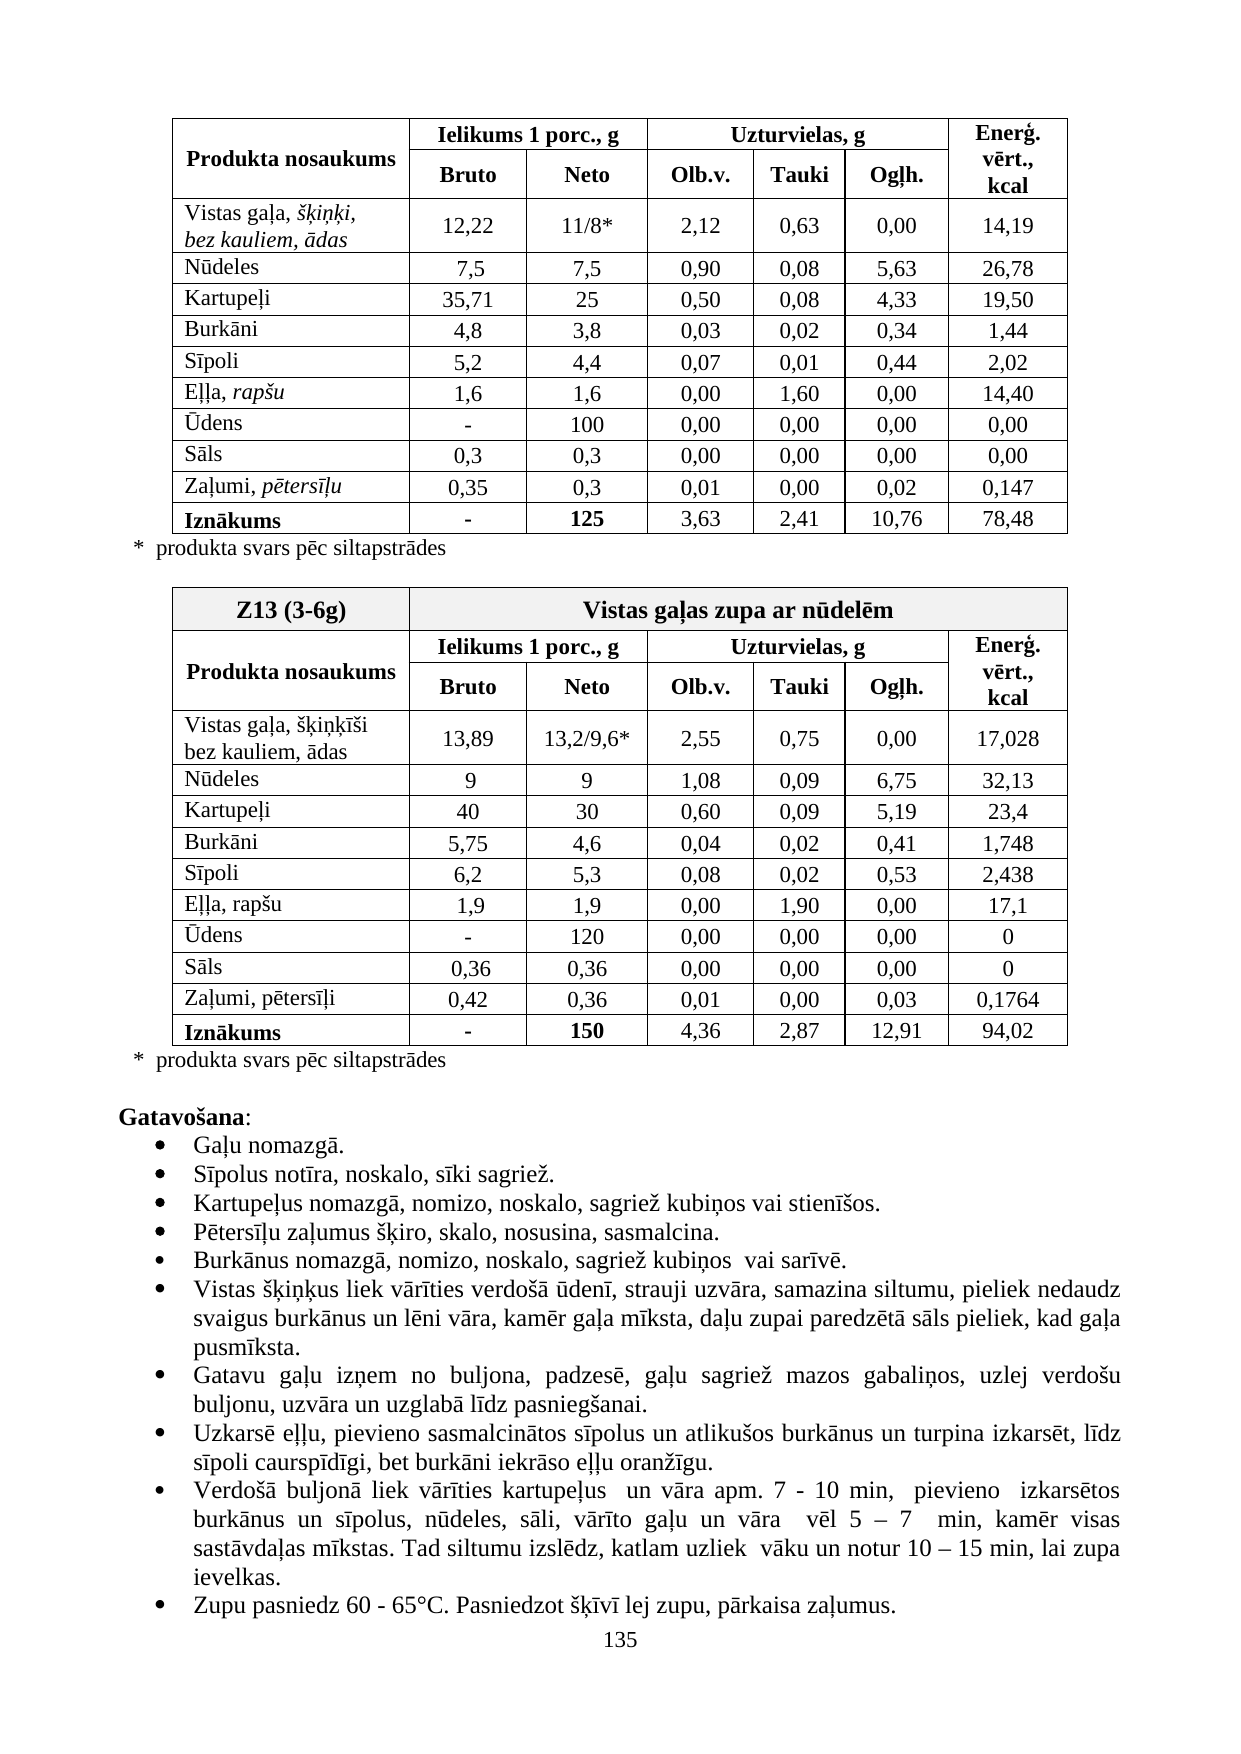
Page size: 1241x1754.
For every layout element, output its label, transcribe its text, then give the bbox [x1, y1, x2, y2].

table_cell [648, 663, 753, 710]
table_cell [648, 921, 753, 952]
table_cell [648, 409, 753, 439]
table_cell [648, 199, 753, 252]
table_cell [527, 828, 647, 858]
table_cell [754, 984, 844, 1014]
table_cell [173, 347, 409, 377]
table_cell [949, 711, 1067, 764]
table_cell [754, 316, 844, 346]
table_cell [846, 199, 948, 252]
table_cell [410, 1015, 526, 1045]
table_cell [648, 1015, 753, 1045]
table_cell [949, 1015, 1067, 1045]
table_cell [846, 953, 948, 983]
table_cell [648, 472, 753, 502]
list Vistas šķiņķus liek vārīties verdošā ūdenī, strauji uzvāra, samazina siltumu, pieliek nedaudz svaigus burkānus un lēni vāra, kamēr gaļa mīksta, daļu zupai paredzētā sāls pieliek, kad gaļa pusmīksta. [156, 1274, 1122, 1360]
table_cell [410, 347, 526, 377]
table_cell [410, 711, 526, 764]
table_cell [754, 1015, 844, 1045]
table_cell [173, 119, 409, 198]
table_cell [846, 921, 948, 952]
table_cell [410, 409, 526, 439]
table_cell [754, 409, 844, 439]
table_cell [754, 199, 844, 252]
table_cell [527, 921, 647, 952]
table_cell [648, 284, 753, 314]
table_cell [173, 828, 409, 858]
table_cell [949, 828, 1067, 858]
text * produkta svars pēc siltapstrādes [133, 534, 1122, 561]
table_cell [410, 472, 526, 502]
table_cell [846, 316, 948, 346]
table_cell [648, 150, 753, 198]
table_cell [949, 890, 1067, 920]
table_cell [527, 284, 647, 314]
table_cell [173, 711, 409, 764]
list Pētersīļu zaļumus šķiro, skalo, nosusina, sasmalcina. [156, 1217, 1122, 1245]
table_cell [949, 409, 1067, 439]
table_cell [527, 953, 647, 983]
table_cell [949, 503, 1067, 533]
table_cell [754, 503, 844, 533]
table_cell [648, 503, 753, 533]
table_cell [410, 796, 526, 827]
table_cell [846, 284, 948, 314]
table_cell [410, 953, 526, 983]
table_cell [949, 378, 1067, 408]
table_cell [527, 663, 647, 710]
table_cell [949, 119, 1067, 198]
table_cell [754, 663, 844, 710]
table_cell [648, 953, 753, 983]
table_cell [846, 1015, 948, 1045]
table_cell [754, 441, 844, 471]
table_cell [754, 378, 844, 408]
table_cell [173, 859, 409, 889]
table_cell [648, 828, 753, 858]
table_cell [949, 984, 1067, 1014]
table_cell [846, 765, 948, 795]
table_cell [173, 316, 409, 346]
list Sīpolus notīra, noskalo, sīki sagriež. [156, 1159, 1122, 1188]
list Gaļu nomazgā. [156, 1130, 1122, 1159]
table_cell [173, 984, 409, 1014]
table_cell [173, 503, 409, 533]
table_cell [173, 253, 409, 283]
list Verdošā buljonā liek vārīties kartupeļus un vāra apm. 7 - 10 min, pievieno izkarsētos burkānus un sīpolus, nūdeles, sāli, vārīto gaļu un vāra vēl 5 – 7 min, kamēr visas sastāvdaļas mīkstas. Tad siltumu izslēdz, katlam uzliek vāku un notur 10 – 15 min, lai zupa ievelkas. [156, 1475, 1122, 1590]
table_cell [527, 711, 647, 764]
list Burkānus nomazgā, nomizo, noskalo, sagriež kubiņos vai sarīvē. [156, 1245, 1122, 1274]
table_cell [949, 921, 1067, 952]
list Gatavu gaļu izņem no buljona, padzesē, gaļu sagriež mazos gabaliņos, uzlej verdošu buljonu, uzvāra un uzglabā līdz pasniegšanai. [156, 1360, 1122, 1418]
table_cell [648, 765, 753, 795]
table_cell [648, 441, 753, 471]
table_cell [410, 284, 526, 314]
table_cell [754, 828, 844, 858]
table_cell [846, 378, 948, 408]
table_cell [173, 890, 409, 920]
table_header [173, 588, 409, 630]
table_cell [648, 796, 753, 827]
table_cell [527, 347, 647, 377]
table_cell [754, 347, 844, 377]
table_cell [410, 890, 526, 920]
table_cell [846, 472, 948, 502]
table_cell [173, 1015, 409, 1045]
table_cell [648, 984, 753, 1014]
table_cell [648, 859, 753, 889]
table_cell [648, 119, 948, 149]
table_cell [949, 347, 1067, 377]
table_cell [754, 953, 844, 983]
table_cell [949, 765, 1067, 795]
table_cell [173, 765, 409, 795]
list Kartupeļus nomazgā, nomizo, noskalo, sagriež kubiņos vai stienīšos. [156, 1188, 1122, 1217]
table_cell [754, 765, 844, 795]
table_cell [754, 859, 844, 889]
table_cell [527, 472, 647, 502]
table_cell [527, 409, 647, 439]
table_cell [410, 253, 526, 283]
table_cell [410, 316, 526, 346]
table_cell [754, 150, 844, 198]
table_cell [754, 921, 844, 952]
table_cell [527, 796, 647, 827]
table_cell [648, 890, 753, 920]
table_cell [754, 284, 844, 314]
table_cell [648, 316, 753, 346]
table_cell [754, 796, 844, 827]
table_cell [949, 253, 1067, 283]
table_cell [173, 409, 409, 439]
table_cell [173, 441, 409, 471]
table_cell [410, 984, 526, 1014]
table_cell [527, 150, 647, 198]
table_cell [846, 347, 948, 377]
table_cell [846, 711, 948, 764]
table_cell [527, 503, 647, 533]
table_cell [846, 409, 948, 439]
list Uzkarsē eļļu, pievieno sasmalcinātos sīpolus un atlikušos burkānus un turpina izkarsēt, līdz sīpoli caurspīdīgi, bet burkāni iekrāso eļļu oranžīgu. [156, 1418, 1122, 1475]
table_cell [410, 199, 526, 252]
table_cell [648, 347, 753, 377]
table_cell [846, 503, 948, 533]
list Zupu pasniedz 60 - 65°C. Pasniedzot šķīvī lej zupu, pārkaisa zaļumus. [156, 1590, 1122, 1619]
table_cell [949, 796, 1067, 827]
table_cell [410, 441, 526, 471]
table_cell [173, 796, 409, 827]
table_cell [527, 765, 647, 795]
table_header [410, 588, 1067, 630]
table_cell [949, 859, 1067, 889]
text * produkta svars pēc siltapstrādes [133, 1046, 1122, 1073]
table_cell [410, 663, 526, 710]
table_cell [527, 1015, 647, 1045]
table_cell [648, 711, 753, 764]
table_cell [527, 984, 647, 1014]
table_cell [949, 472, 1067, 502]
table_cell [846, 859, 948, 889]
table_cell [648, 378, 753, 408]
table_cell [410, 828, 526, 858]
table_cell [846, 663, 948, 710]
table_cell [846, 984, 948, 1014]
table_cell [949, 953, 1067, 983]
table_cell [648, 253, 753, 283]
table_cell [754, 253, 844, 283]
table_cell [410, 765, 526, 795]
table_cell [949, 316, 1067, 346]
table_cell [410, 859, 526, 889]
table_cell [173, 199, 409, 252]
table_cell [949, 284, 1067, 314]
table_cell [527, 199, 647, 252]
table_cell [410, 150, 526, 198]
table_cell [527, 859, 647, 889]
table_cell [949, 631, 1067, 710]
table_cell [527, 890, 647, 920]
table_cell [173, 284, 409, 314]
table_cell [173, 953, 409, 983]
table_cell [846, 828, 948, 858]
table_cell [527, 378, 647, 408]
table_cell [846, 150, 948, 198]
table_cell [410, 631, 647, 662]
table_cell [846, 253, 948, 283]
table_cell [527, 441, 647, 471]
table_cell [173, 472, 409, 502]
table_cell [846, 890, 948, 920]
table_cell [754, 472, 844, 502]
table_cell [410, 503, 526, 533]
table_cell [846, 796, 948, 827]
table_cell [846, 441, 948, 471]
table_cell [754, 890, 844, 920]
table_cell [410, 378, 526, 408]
text Gatavošana: [118, 1102, 1122, 1130]
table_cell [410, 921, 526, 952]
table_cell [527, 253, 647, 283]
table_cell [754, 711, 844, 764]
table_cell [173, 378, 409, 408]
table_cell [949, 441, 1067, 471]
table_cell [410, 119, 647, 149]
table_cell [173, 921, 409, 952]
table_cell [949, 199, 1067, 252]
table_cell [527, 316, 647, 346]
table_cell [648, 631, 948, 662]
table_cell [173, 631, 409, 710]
